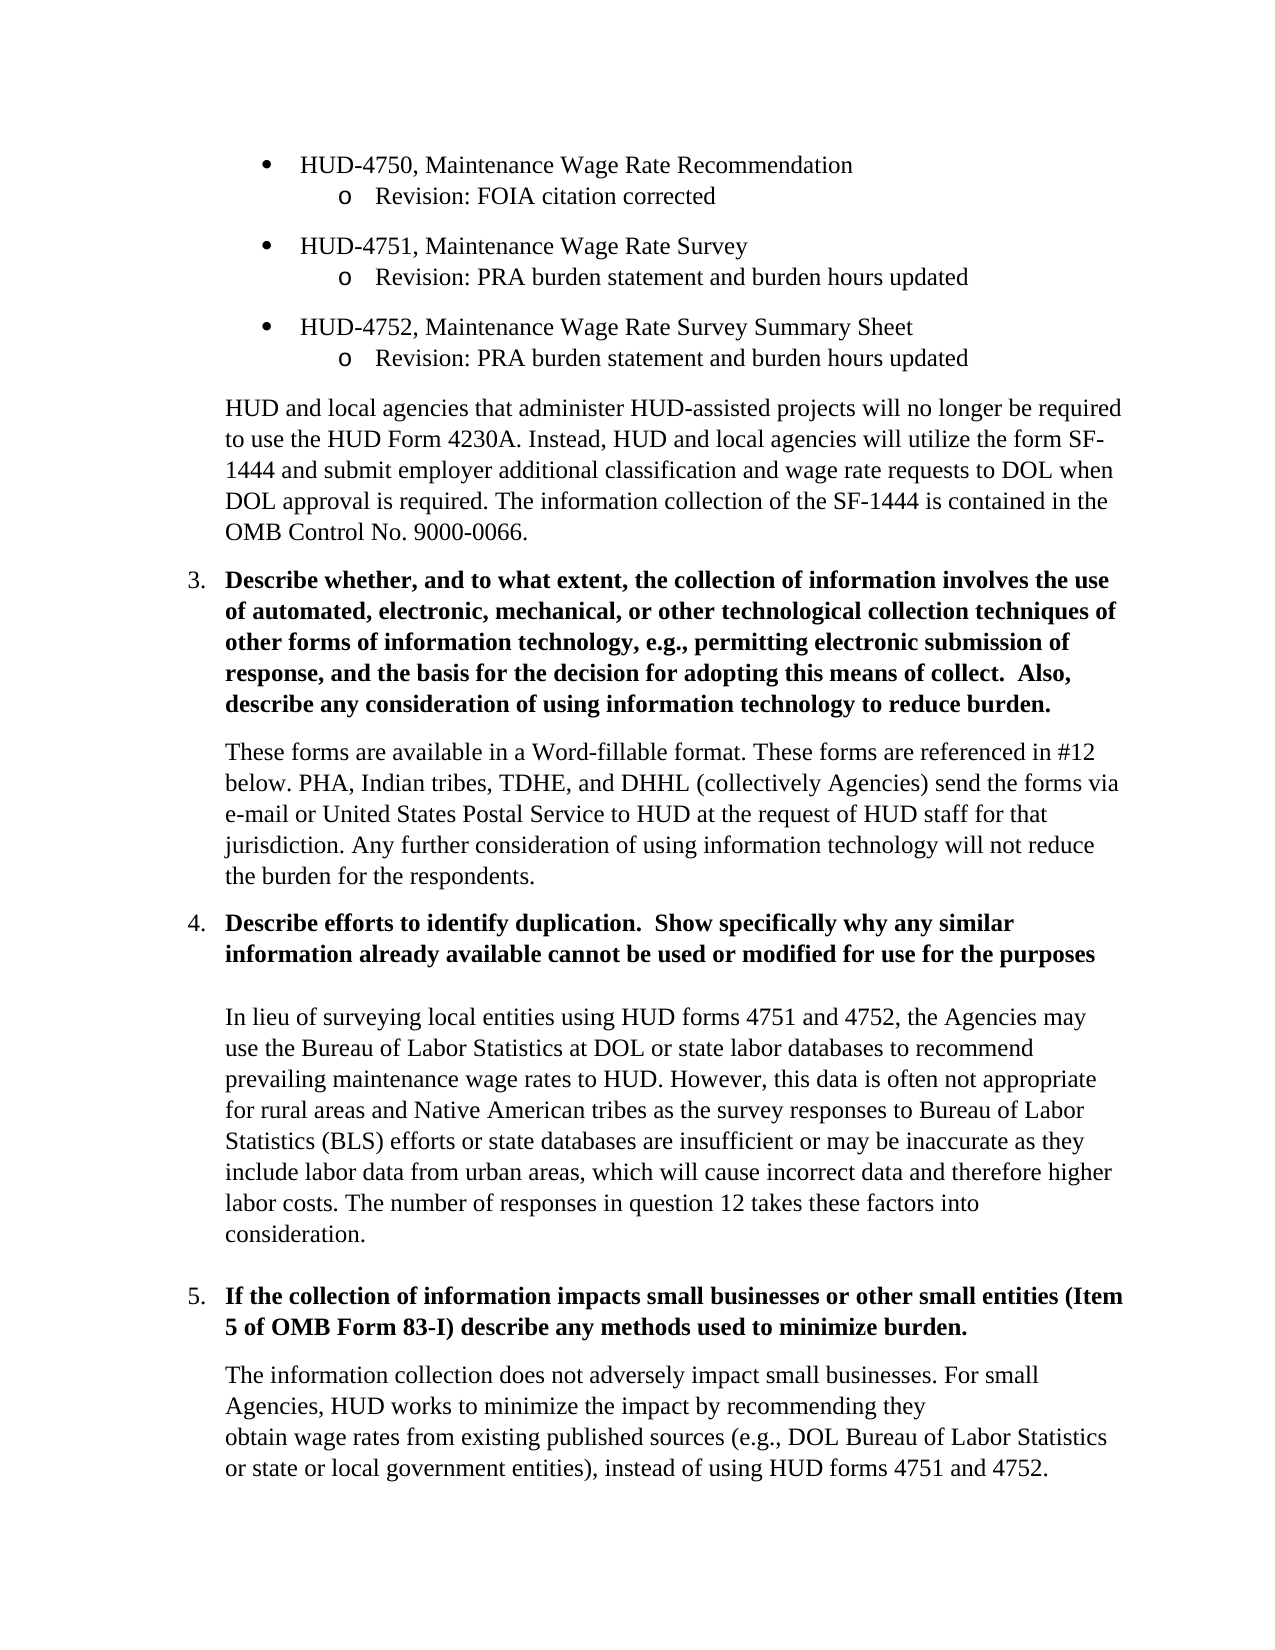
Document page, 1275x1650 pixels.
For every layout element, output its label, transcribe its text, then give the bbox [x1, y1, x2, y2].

list If the collection of information impacts small businesses or other small entities (Item 5 of OMB Form 83-I) describe any methods used to minimize burden. [187, 1281, 1125, 1341]
text These forms are available in a Word-fillable format. These forms are referenced in #12 below. PHA, Indian tribes, TDHE, and DHHL (collectively Agencies) send the forms via e-mail or United States Postal Service to HUD at the request of HUD staff for that jurisdiction. Any further consideration of using information technology will not reduce the burden for the respondents. [225, 737, 1125, 889]
list In lieu of surveying local entities using HUD forms 4751 and 4752, the Agencies may use the Bureau of Labor Statistics at DOL or state labor databases to recommend prevailing maintenance wage rates to HUD. However, this data is often not appropriate for rural areas and Native American tribes as the survey responses to Bureau of Labor Statistics (BLS) efforts or state databases are insufficient or may be inaccurate as they include labor data from urban areas, which will cause incorrect data and therefore higher labor costs. The number of responses in question 12 takes these factors into consideration. [225, 1002, 1125, 1248]
list HUD-4751, Maintenance Wage Rate Survey [262, 231, 1125, 260]
list HUD-4752, Maintenance Wage Rate Survey Summary Sheet [262, 312, 1125, 341]
list HUD-4750, Maintenance Wage Rate Recommendation [262, 150, 1125, 179]
text HUD and local agencies that administer HUD-assisted projects will no longer be required to use the HUD Form 4230A. Instead, HUD and local agencies will utilize the form SF-1444 and submit employer additional classification and wage rate requests to DOL when DOL approval is required. The information collection of the SF-1444 is contained in the OMB Control No. 9000-0066. [225, 393, 1125, 546]
list Describe whether, and to what extent, the collection of information involves the use of automated, electronic, mechanical, or other technological collection techniques of other forms of information technology, e.g., permitting electronic submission of response, and the basis for the decision for adopting this means of collect. Also, describe any consideration of using information technology to reduce burden. [187, 565, 1125, 718]
list Revision: PRA burden statement and burden hours updated [337, 343, 1125, 374]
list Revision: PRA burden statement and burden hours updated [337, 262, 1125, 293]
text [225, 1422, 1125, 1482]
list Revision: FOIA citation corrected [337, 181, 1125, 212]
list Describe efforts to identify duplication. Show specifically why any similar information already available cannot be used or modified for use for the purposes [187, 908, 1125, 968]
text The information collection does not adversely impact small businesses. For small Agencies, HUD works to minimize the impact by recommending they [225, 1360, 1125, 1419]
